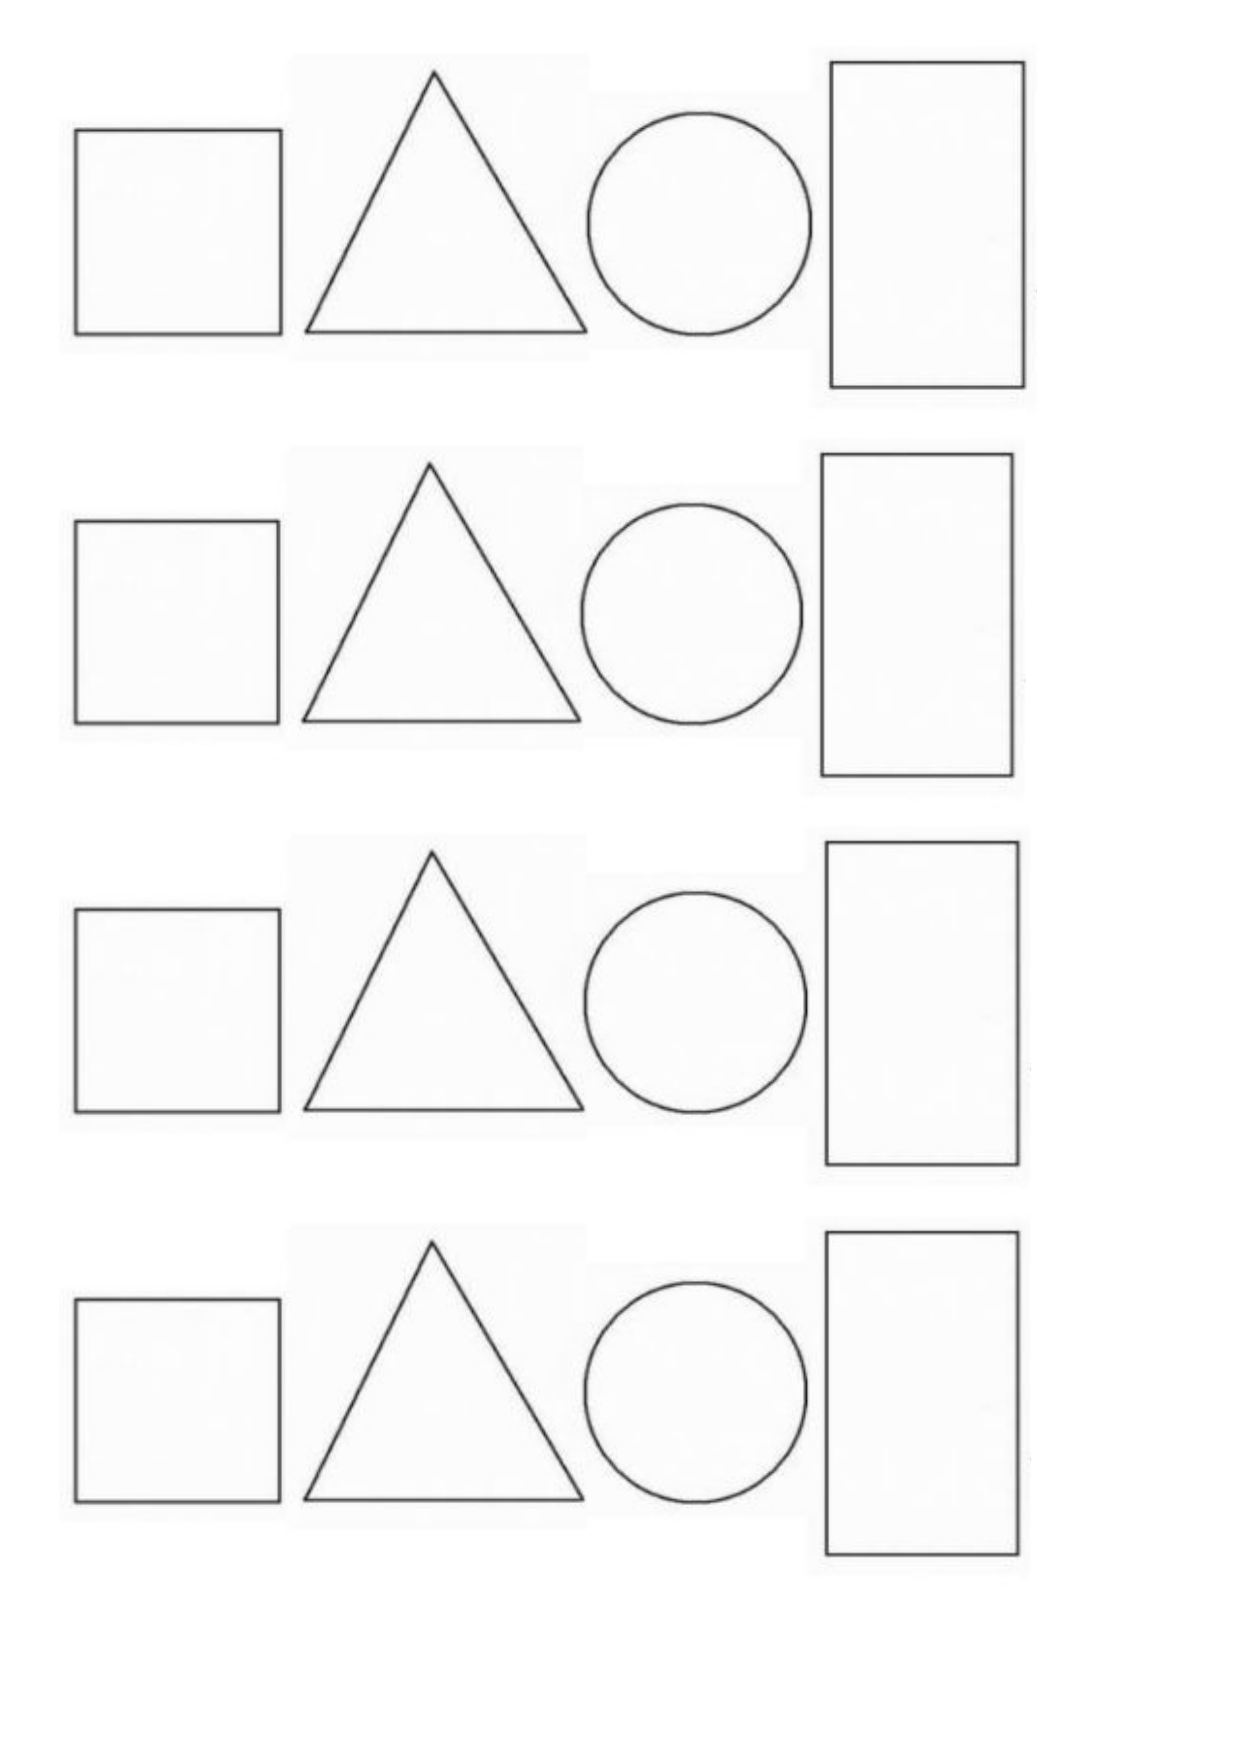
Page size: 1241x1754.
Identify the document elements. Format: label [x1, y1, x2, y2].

picture [59, 824, 1032, 1212]
picture [59, 1214, 1032, 1602]
picture [59, 436, 1026, 823]
picture [59, 44, 1037, 435]
